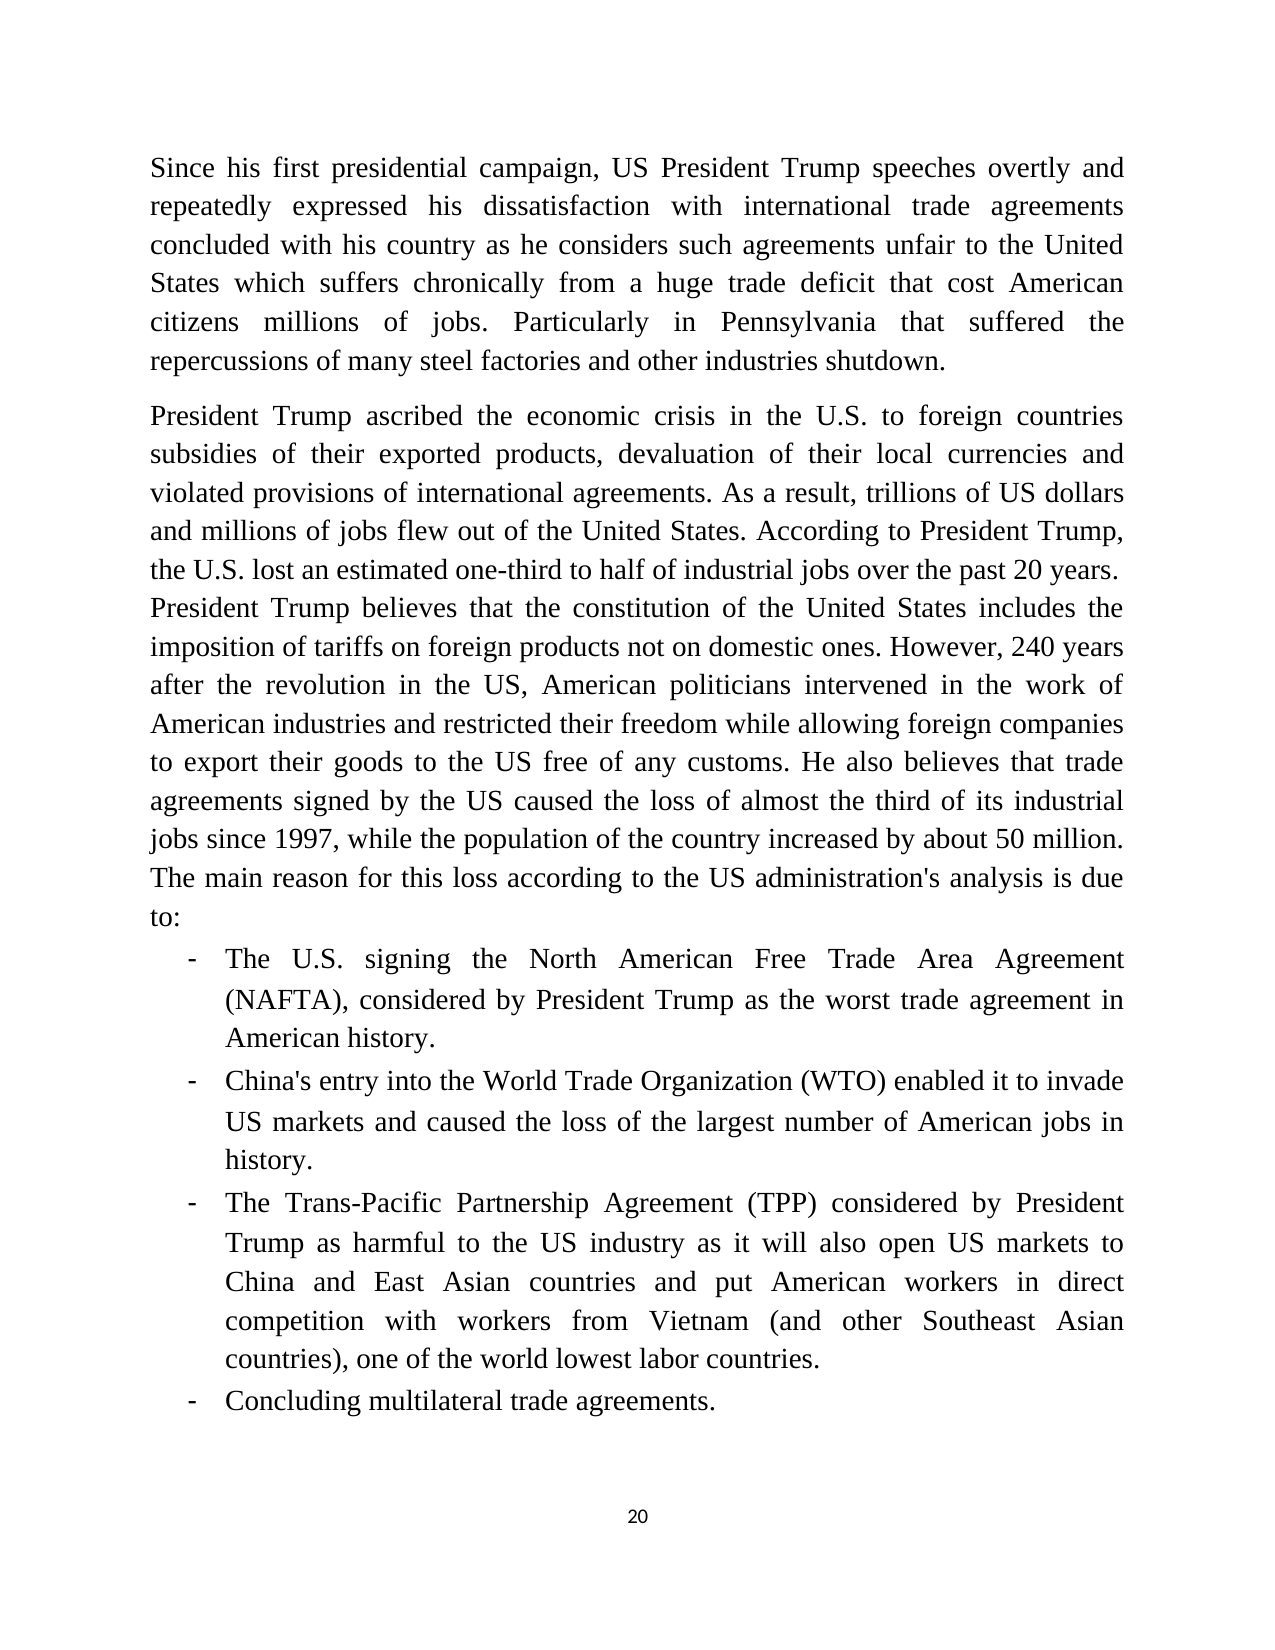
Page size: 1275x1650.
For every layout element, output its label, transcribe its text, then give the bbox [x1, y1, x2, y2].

list ‬The U.S. signing the North American Free Trade Area Agreement (NAFTA), considered by President Trump as the worst trade agreement in American history. [187, 937, 1125, 1054]
text President Trump ascribed the economic crisis in the U.S. to foreign countries subsidies of their exported products, devaluation of their local currencies and violated provisions of international agreements. As a result, trillions of US dollars and millions of jobs flew out of the United States. According to President Trump, the U.S. lost an estimated one-third to half of industrial jobs over the past 20 years. [150, 398, 1125, 585]
list China's entry into the World Trade Organization (WTO) enabled it to invade US markets and caused the loss of the largest number of American jobs in history. [187, 1059, 1125, 1176]
list The Trans-Pacific Partnership Agreement (TPP) considered by President Trump as harmful to the US industry as it will also open US markets to China and East Asian countries and put American workers in direct competition with workers from Vietnam (and other Southeast Asian countries), one of the world lowest labor countries. [187, 1181, 1125, 1375]
text President Trump believes that the constitution of the United States includes the imposition of tariffs on foreign products not on domestic ones. However, 240 years after the revolution in the US, American politicians intervened in the work of American industries and restricted their freedom while allowing foreign companies to export their goods to the US free of any customs. He also believes that trade agreements signed by the US caused the loss of almost the third of its industrial jobs since 1997, while the population of the country increased by about 50 million. The main reason for this loss according to the US administration's analysis is due to: [150, 590, 1125, 932]
list Concluding multilateral trade agreements. [187, 1380, 1125, 1419]
text Since his first presidential campaign, US President Trump speeches overtly and repeatedly expressed his dissatisfaction with international trade agreements concluded with his country as he considers such agreements unfair to the United States which suffers chronically from a huge trade deficit that cost American citizens millions of jobs. Particularly in Pennsylvania that suffered the repercussions of many steel factories and other industries shutdown. [150, 150, 1125, 376]
